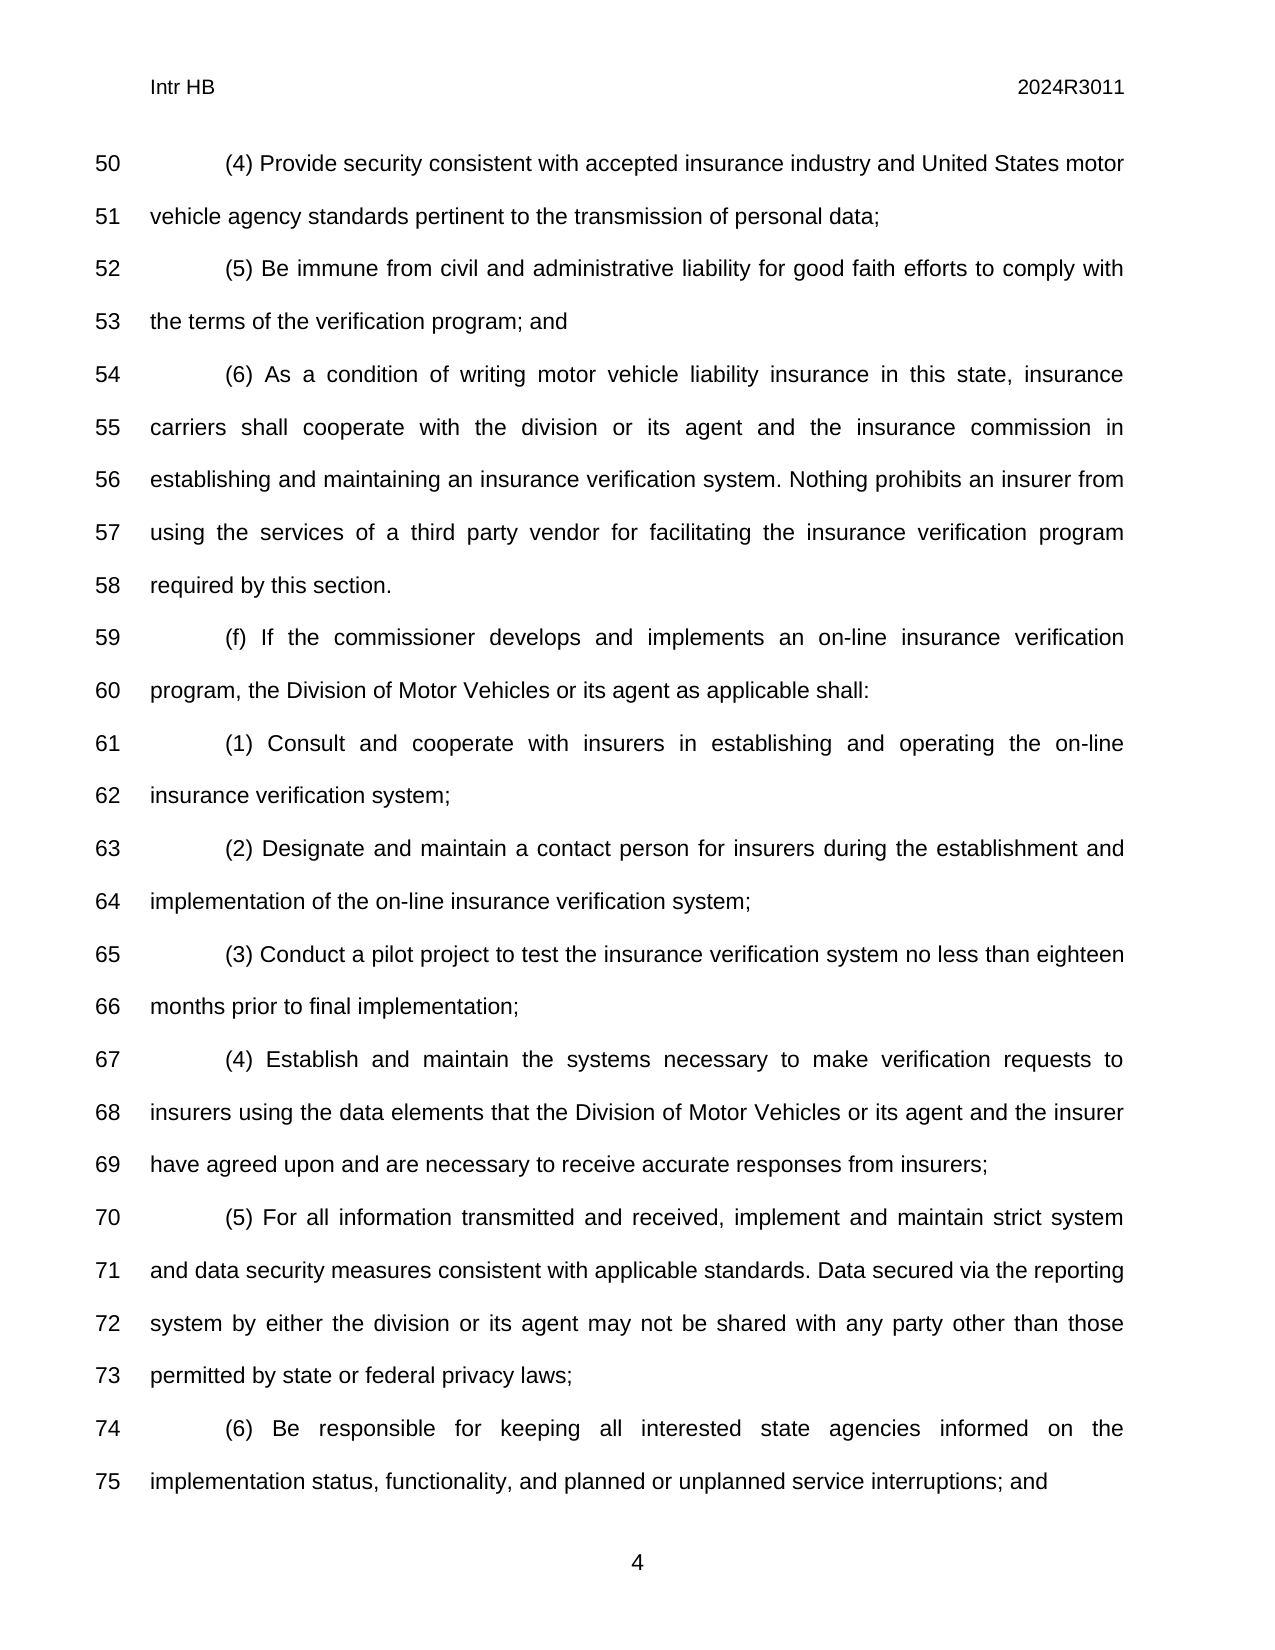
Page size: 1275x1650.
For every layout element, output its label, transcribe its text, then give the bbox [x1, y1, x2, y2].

text (f) If the commissioner develops and implements an on-line insurance verification program, the Division of Motor Vehicles or its agent as applicable shall: [150, 624, 1125, 703]
text (3) Conduct a pilot project to test the insurance verification system no less than eighteen months prior to final implementation; [150, 941, 1125, 1020]
text (5) Be immune from civil and administrative liability for good faith efforts to comply with the terms of the verification program; and [150, 255, 1125, 334]
text (6) As a condition of writing motor vehicle liability insurance in this state, insurance carriers shall cooperate with the division or its agent and the insurance commission in establishing and maintaining an insurance verification system. Nothing prohibits an insurer from using the services of a third party vendor for facilitating the insurance verification program required by this section. [150, 361, 1125, 598]
text (6) Be responsible for keeping all interested state agencies informed on the implementation status, functionality, and planned or unplanned service interruptions; and [150, 1415, 1125, 1494]
text (5) For all information transmitted and received, implement and maintain strict system and data security measures consistent with applicable standards. Data secured via the reporting system by either the division or its agent may not be shared with any party other than those permitted by state or federal privacy laws; [150, 1204, 1125, 1389]
text (4) Establish and maintain the systems necessary to make verification requests to insurers using the data elements that the Division of Motor Vehicles or its agent and the insurer have agreed upon and are necessary to receive accurate responses from insurers; [150, 1046, 1125, 1178]
text (4) Provide security consistent with accepted insurance industry and United States motor vehicle agency standards pertinent to the transmission of personal data; [150, 150, 1125, 229]
text (1) Consult and cooperate with insurers in establishing and operating the on-line insurance verification system; [150, 730, 1125, 809]
text (2) Designate and maintain a contact person for insurers during the establishment and implementation of the on-line insurance verification system; [150, 835, 1125, 914]
